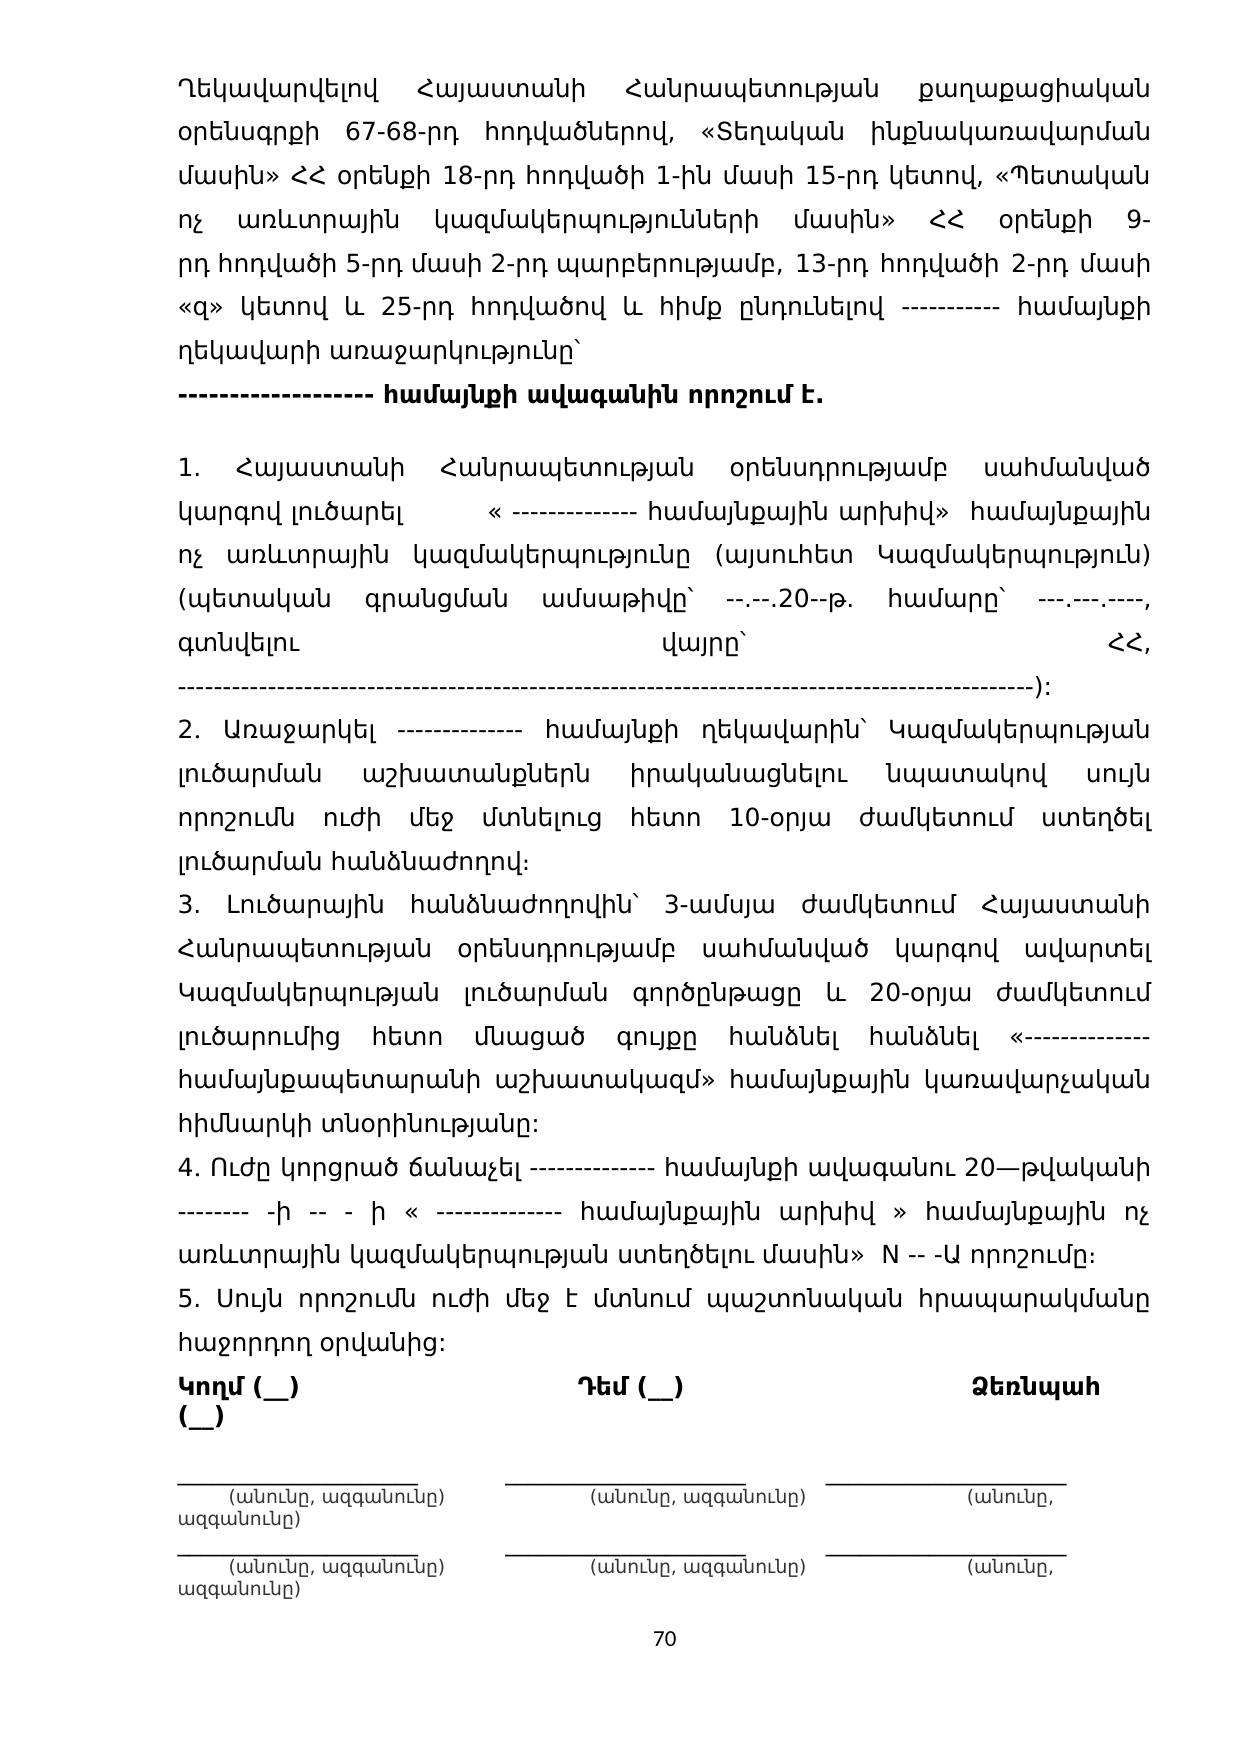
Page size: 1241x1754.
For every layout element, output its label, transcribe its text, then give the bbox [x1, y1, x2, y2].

text 5. Սույն որոշումն ուժի մեջ է մտնում պաշտոնական հրապարակմանը հաջորդող օրվանից: [177, 1284, 1152, 1357]
text Ղեկավարվելով Հայաստանի Հանրապետության քաղաքացիական օրենսգրքի 67-68-րդ հոդվածներով, «Տեղական ինքնակառավարման մասին» ՀՀ օրենքի 18-րդ հոդվածի 1-ին մասի 15-րդ կետով, «Պետական ոչ առևտրային կազմակերպությունների մասին» ՀՀ օրենքի 9-րդ հոդվածի 5-րդ մասի 2-րդ պարբերությամբ, 13-րդ հոդվածի 2-րդ մասի «զ» կետով և 25-րդ հոդվածով և հիմք ընդունելով ----------- համայնքի ղեկավարի առաջարկությունը՝ [177, 74, 1152, 366]
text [177, 1557, 1152, 1600]
text Կողմ (__) Դեմ (__) Ձեռնպահ (__) [177, 1372, 1152, 1430]
text 1. Հայաստանի Հանրապետության օրենսդրությամբ սահմանված կարգով լուծարել « -------------- համայնքային արխիվ» համայնքային ոչ առևտրային կազմակերպությունը (այսուհետ Կազմակերպություն) (պետական գրանցման ամսաթիվը՝ --.--.20--թ. համարը՝ ---.---.----, գտնվելու վայրը՝ ՀՀ, -----------------------------------------------------------------------------------------------): [177, 453, 1152, 701]
text _____________________ _____________________ _____________________ [177, 1459, 1152, 1486]
text 4․ Ուժը կորցրած ճանաչել -------------- համայնքի ավագանու 20—թվականի -------- -ի -- - ի « -------------- համայնքային արխիվ » համայնքային ոչ առևտրային կազմակերպության ստեղծելու մասին» N -- -Ա որոշումը։ [177, 1153, 1152, 1270]
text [177, 1530, 1152, 1557]
text 3. Լուծարային հանձնաժողովին՝ 3-ամսյա ժամկետում Հայաստանի Հանրապետության օրենսդրությամբ սահմանված կարգով ավարտել Կազմակերպության լուծարման գործընթացը և 20-օրյա ժամկետում լուծարումից հետո մնացած գույքը հանձնել հանձնել «-------------- համայնքապետարանի աշխատակազմ» համայնքային կառավարչական հիմնարկի տնօրինությանը: [177, 891, 1152, 1138]
text ------------------- համայնքի ավագանին որոշում է. [177, 380, 1152, 409]
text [177, 1486, 1152, 1530]
text 2․ Առաջարկել -------------- համայնքի ղեկավարին՝ Կազմակերպության լուծարման աշխատանքներն իրականացնելու նպատակով սույն որոշումն ուժի մեջ մտնելուց հետո 10-օրյա ժամկետում ստեղծել լուծարման հանձնաժողով։ [177, 716, 1152, 876]
